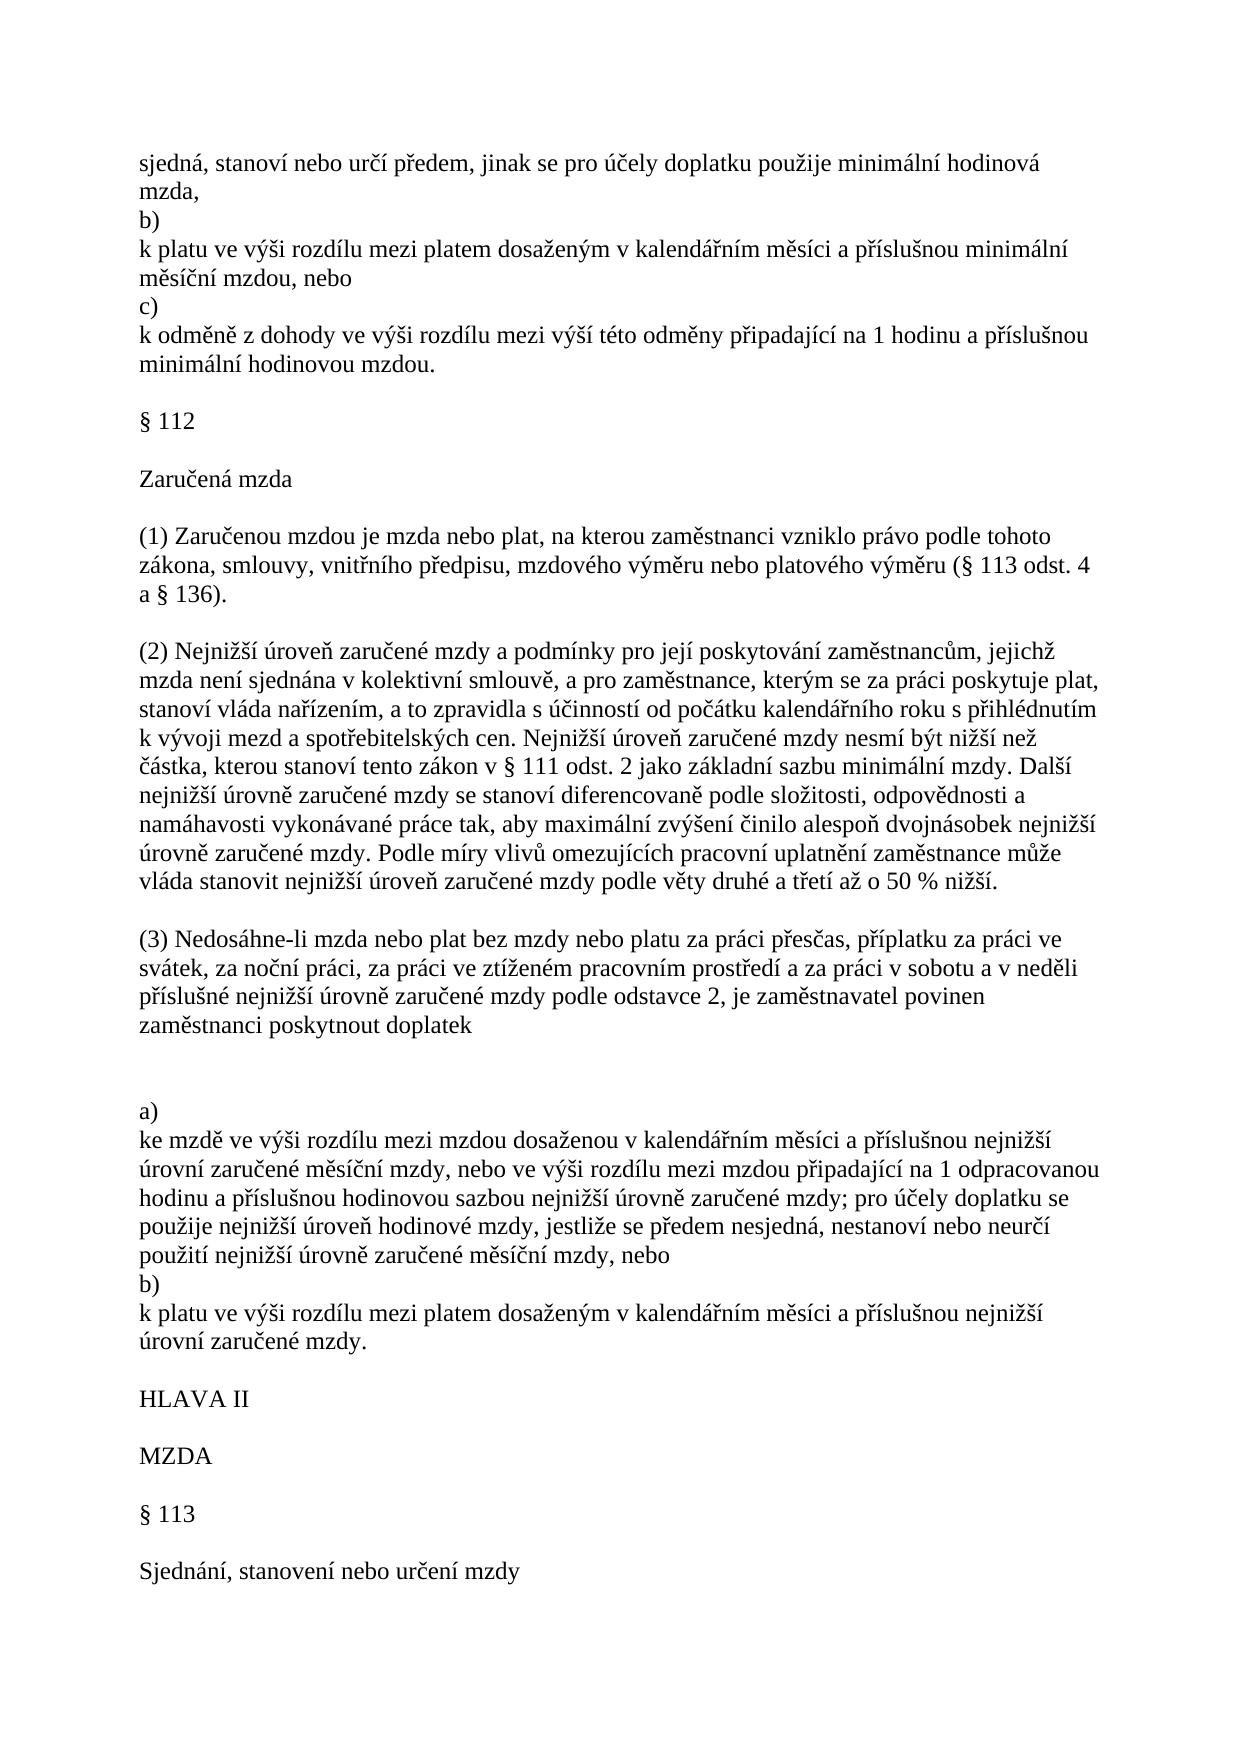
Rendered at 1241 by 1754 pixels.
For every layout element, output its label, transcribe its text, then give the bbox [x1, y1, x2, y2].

text b) [139, 1269, 1101, 1298]
text Zaručená mzda [139, 464, 1101, 493]
text k platu ve výši rozdílu mezi platem dosaženým v kalendářním měsíci a příslušnou minimální měsíční mzdou, nebo [139, 234, 1101, 291]
text Sjednání, stanovení nebo určení mzdy [139, 1556, 1101, 1585]
text c) [139, 291, 1101, 320]
text (1) Zaručenou mzdou je mzda nebo plat, na kterou zaměstnanci vzniklo právo podle tohoto zákona, smlouvy, vnitřního předpisu, mzdového výměru nebo platového výměru (§ 113 odst. 4 a § 136). [139, 521, 1101, 608]
text a) [139, 1096, 1101, 1125]
text HLAVA II [139, 1384, 1101, 1413]
text ke mzdě ve výši rozdílu mezi mzdou dosaženou v kalendářním měsíci a příslušnou nejnižší úrovní zaručené měsíční mzdy, nebo ve výši rozdílu mezi mzdou připadající na 1 odpracovanou hodinu a příslušnou hodinovou sazbou nejnižší úrovně zaručené mzdy; pro účely doplatku se použije nejnižší úroveň hodinové mzdy, jestliže se předem nesjedná, nestanoví nebo neurčí použití nejnižší úrovně zaručené měsíční mzdy, nebo [139, 1125, 1101, 1269]
text k odměně z dohody ve výši rozdílu mezi výší této odměny připadající na 1 hodinu a příslušnou minimální hodinovou mzdou. [139, 320, 1101, 378]
text (3) Nedosáhne-li mzda nebo plat bez mzdy nebo platu za práci přesčas, příplatku za práci ve svátek, za noční práci, za práci ve ztíženém pracovním prostředí a za práci v sobotu a v neděli příslušné nejnižší úrovně zaručené mzdy podle odstavce 2, je zaměstnavatel povinen zaměstnanci poskytnout doplatek [139, 924, 1101, 1039]
text b) [139, 205, 1101, 234]
text § 113 [139, 1499, 1101, 1528]
text § 112 [139, 406, 1101, 435]
text (2) Nejnižší úroveň zaručené mzdy a podmínky pro její poskytování zaměstnancům, jejichž mzda není sjednána v kolektivní smlouvě, a pro zaměstnance, kterým se za práci poskytuje plat, stanoví vláda nařízením, a to zpravidla s účinností od počátku kalendářního roku s přihlédnutím k vývoji mezd a spotřebitelských cen. Nejnižší úroveň zaručené mzdy nesmí být nižší než částka, kterou stanoví tento zákon v § 111 odst. 2 jako základní sazbu minimální mzdy. Další nejnižší úrovně zaručené mzdy se stanoví diferencovaně podle složitosti, odpovědnosti a namáhavosti vykonávané práce tak, aby maximální zvýšení činilo alespoň dvojnásobek nejnižší úrovně zaručené mzdy. Podle míry vlivů omezujících pracovní uplatnění zaměstnance může vláda stanovit nejnižší úroveň zaručené mzdy podle věty druhé a třetí až o 50 % nižší. [139, 636, 1101, 895]
text k platu ve výši rozdílu mezi platem dosaženým v kalendářním měsíci a příslušnou nejnižší úrovní zaručené mzdy. [139, 1298, 1101, 1355]
text MZDA [139, 1441, 1101, 1470]
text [139, 148, 1101, 205]
